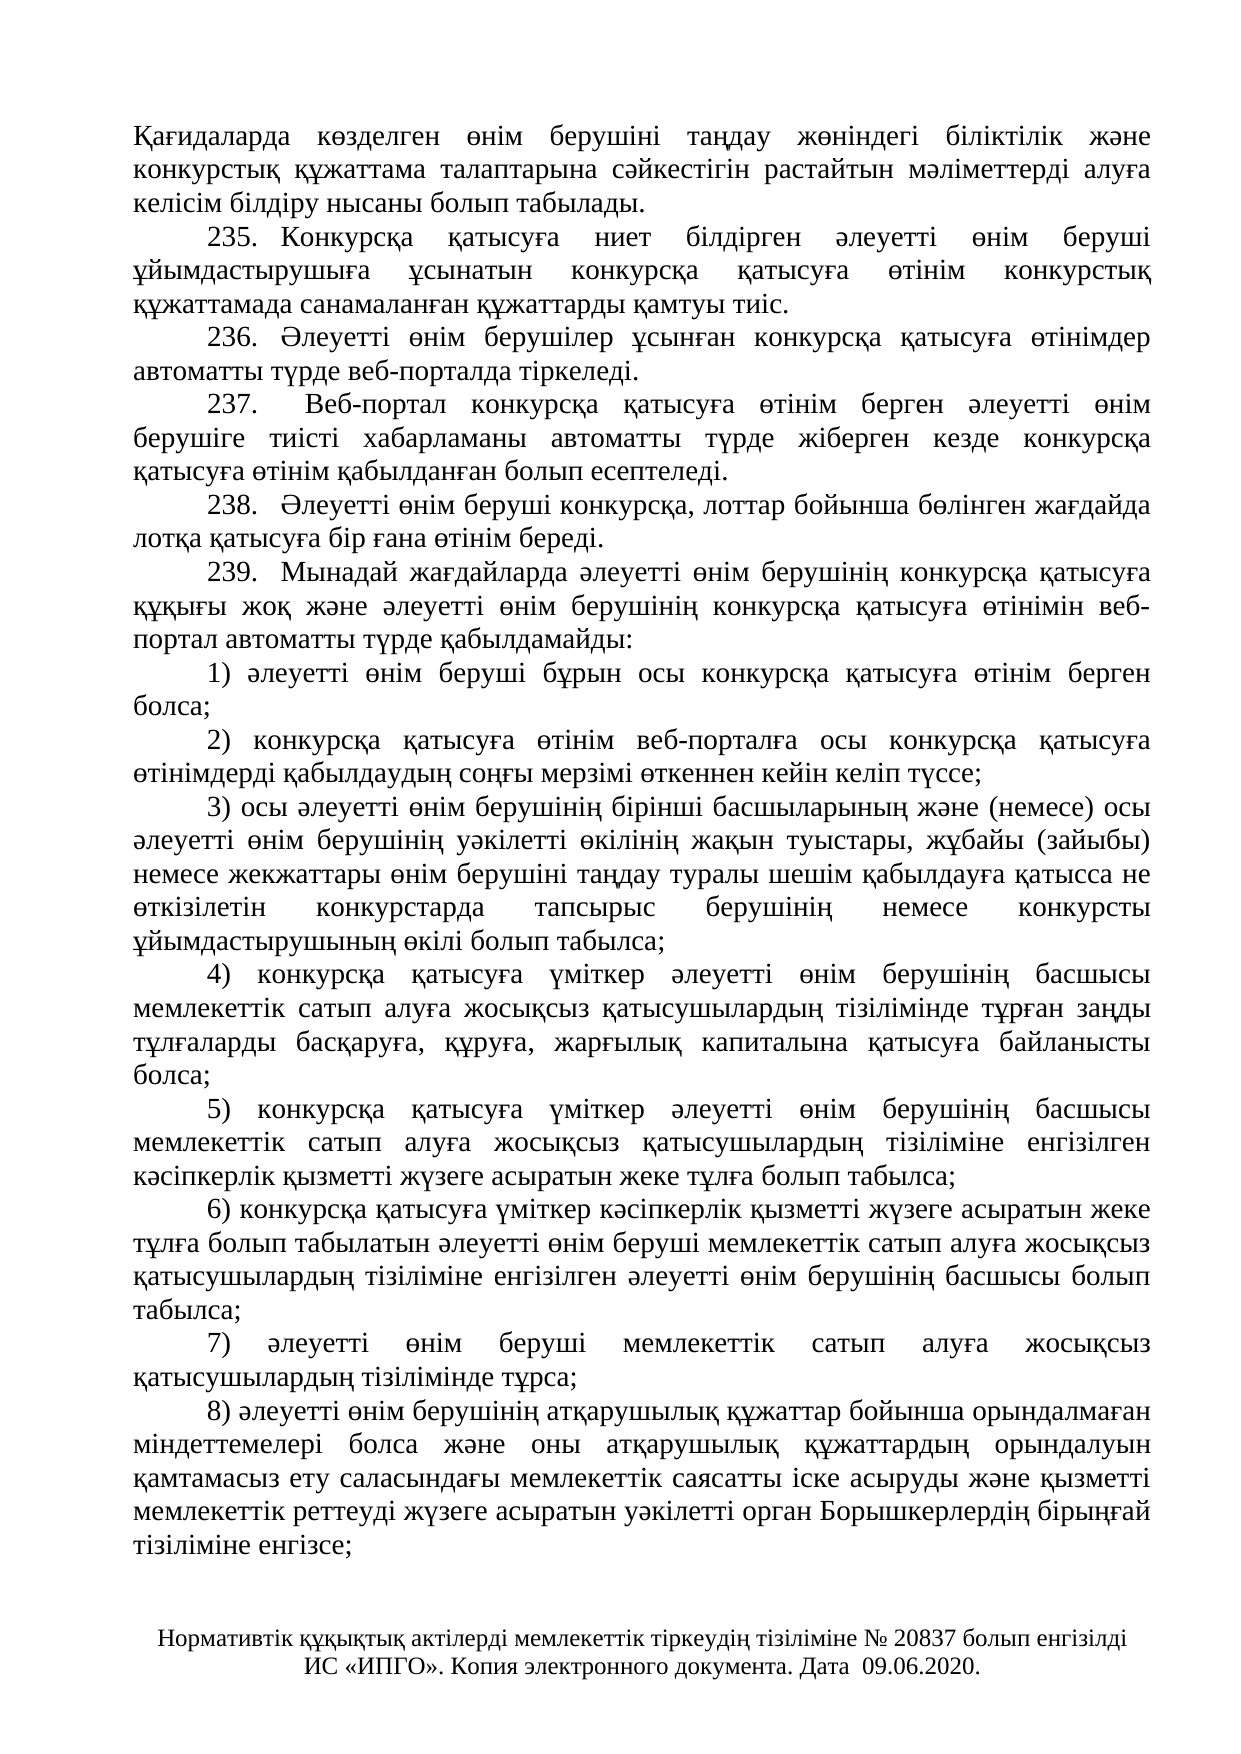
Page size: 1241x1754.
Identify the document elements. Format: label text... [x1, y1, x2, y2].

text 4) конкурсқа қатысуға үміткер әлеуетті өнім берушінің басшысы мемлекеттік сатып алуға жосықсыз қатысушылардың тізілімінде тұрған заңды тұлғаларды басқаруға, құруға, жарғылық капиталына қатысуға байланысты болса; [133, 957, 1152, 1091]
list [133, 118, 1152, 219]
list Конкурсқа қатысуға ниет білдірген әлеуетті өнім беруші ұйымдастырушыға ұсынатын конкурсқа қатысуға өтінім конкурстық құжаттамада санамаланған құжаттарды қамтуы тиіс. [133, 219, 1152, 319]
text 5) конкурсқа қатысуға үміткер әлеуетті өнім берушінің басшысы мемлекеттік сатып алуға жосықсыз қатысушылардың тізіліміне енгізілген кәсіпкерлік қызметті жүзеге асыратын жеке тұлға болып табылса; [133, 1091, 1152, 1191]
list Әлеуетті өнім берушілер ұсынған конкурсқа қатысуға өтінімдер автоматты түрде веб-порталда тіркеледі. [133, 319, 1152, 386]
text 1) әлеуетті өнім беруші бұрын осы конкурсқа қатысуға өтінім берген болса; [133, 655, 1152, 722]
text 6) конкурсқа қатысуға үміткер кәсіпкерлік қызметті жүзеге асыратын жеке тұлға болып табылатын әлеуетті өнім беруші мемлекеттік сатып алуға жосықсыз қатысушылардың тізіліміне енгізілген әлеуетті өнім берушінің басшысы болып табылса; [133, 1191, 1152, 1326]
text 2) конкурсқа қатысуға өтінім веб-порталға осы конкурсқа қатысуға өтінімдерді қабылдаудың соңғы мерзімі өткеннен кейін келіп түссе; [133, 722, 1152, 789]
text 7) әлеуетті өнім беруші мемлекеттік сатып алуға жосықсыз қатысушылардың тізілімінде тұрса; [133, 1326, 1152, 1393]
list Веб-портал конкурсқа қатысуға өтінім берген әлеуетті өнім берушіге тиісті хабарламаны автоматты түрде жіберген кезде конкурсқа қатысуға өтінім қабылданған болып есептеледі. [133, 386, 1152, 487]
list Мынадай жағдайларда әлеуетті өнім берушінің конкурсқа қатысуға құқығы жоқ және әлеуетті өнім берушінің конкурсқа қатысуға өтінімін веб-портал автоматты түрде қабылдамайды: [133, 554, 1152, 655]
text 3) осы әлеуетті өнім берушінің бірінші басшыларының және (немесе) осы әлеуетті өнім берушінің уәкілетті өкілінің жақын туыстары, жұбайы (зайыбы) немесе жекжаттары өнім берушіні таңдау туралы шешім қабылдауға қатысса не өткізілетін конкурстарда тапсырыс берушінің немесе конкурсты ұйымдастырушының өкілі болып табылса; [133, 789, 1152, 957]
list Әлеуетті өнім беруші конкурсқа, лоттар бойынша бөлінген жағдайда лотқа қатысуға бір ғана өтінім береді. [133, 487, 1152, 554]
text 8) әлеуетті өнім берушінің атқарушылық құжаттар бойынша орындалмаған міндеттемелері болса және оны атқарушылық құжаттардың орындалуын қамтамасыз ету саласындағы мемлекеттік саясатты іске асыруды және қызметті мемлекеттік реттеуді жүзеге асыратын уәкілетті орган Борышкерлердің бірыңғай тізіліміне енгізсе; [133, 1393, 1152, 1560]
